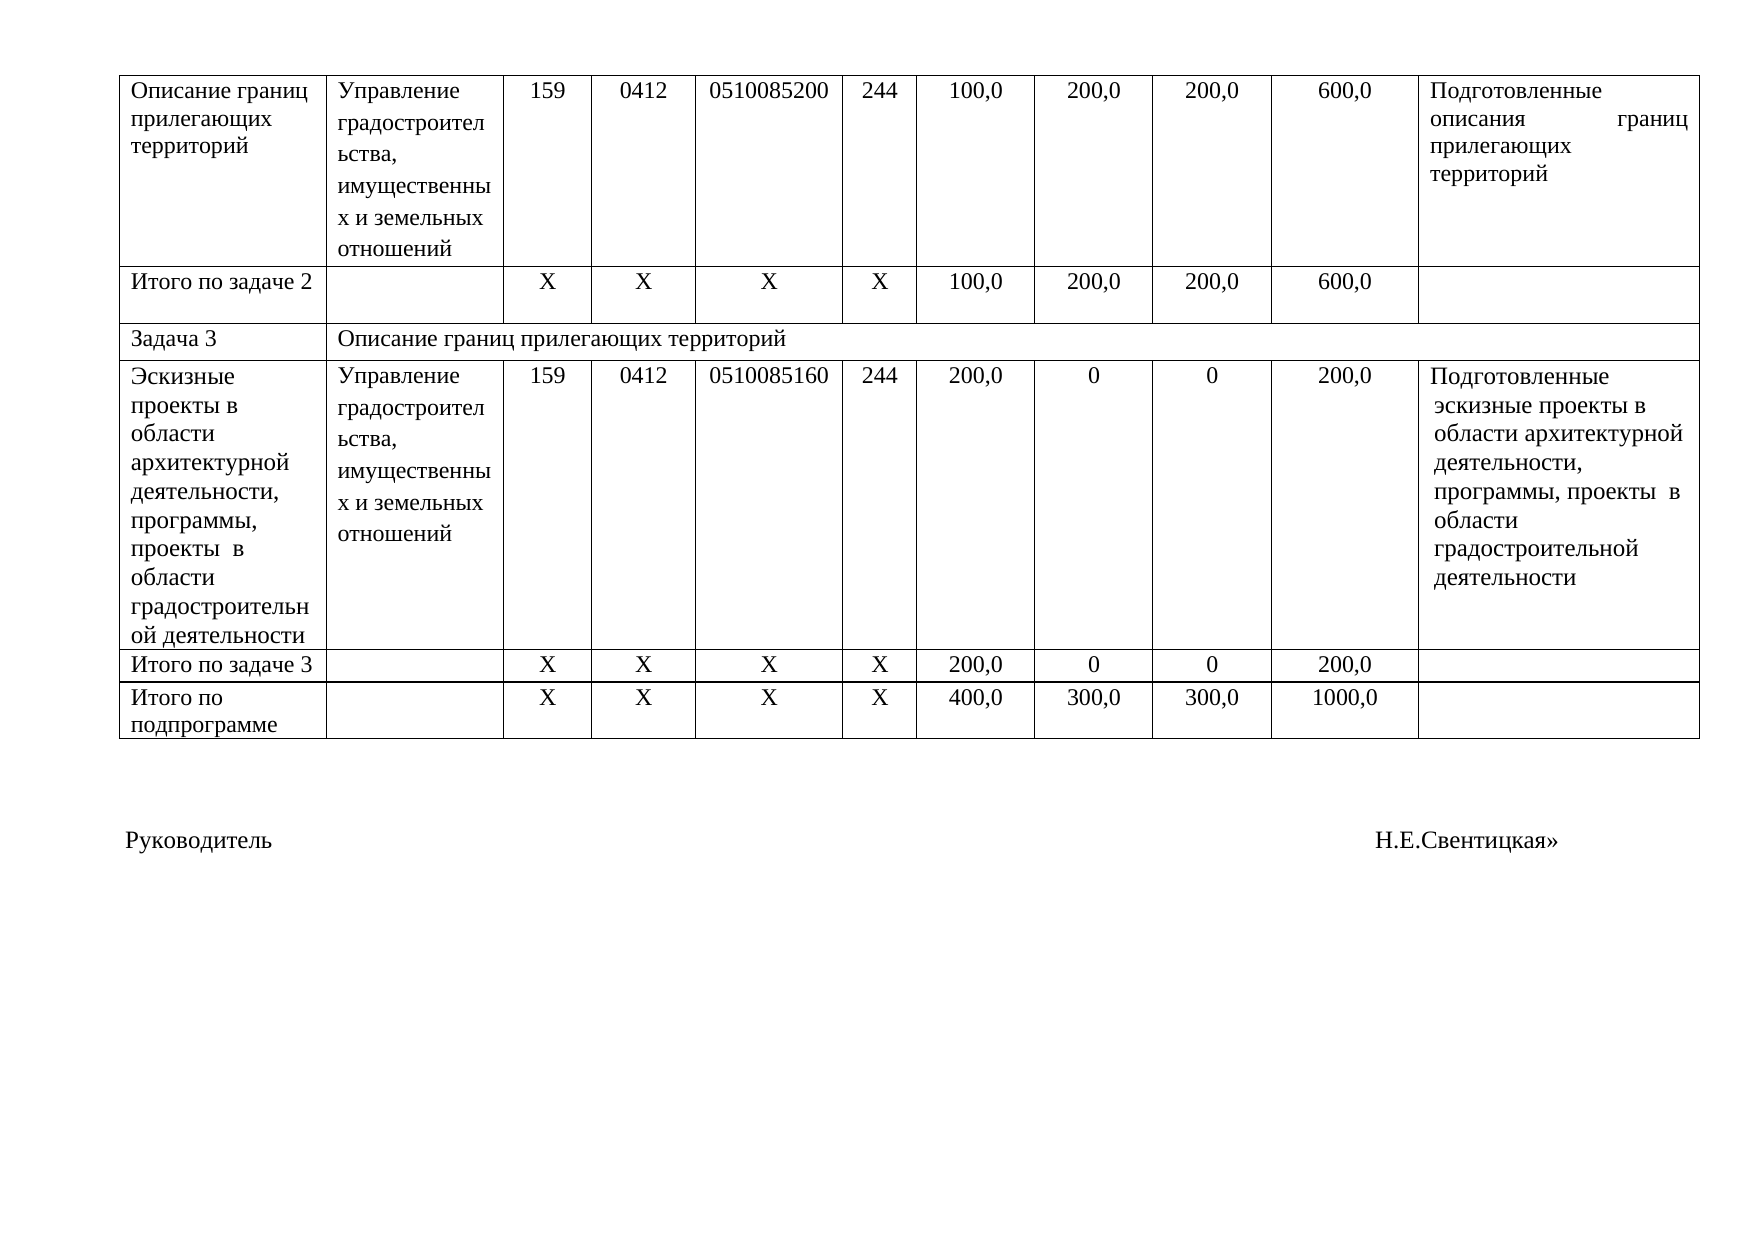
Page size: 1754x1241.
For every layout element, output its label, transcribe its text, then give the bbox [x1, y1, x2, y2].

table_cell Х [592, 683, 695, 738]
table_cell 600,0 [1272, 76, 1418, 266]
table_cell 159 [504, 361, 591, 648]
table_cell 0412 [592, 76, 695, 266]
table_cell Итого по подпрограмме [120, 683, 326, 738]
table_cell Итого по задаче 2 [120, 267, 326, 322]
table_cell 244 [843, 76, 916, 266]
table_cell 300,0 [1035, 683, 1152, 738]
table_cell Х [504, 267, 591, 322]
table_cell Задача 3 [120, 324, 326, 360]
table_cell 200,0 [917, 650, 1034, 681]
table_cell 159 [504, 76, 591, 266]
table_cell Управление градостроительства, имущественных и земельных отношений [327, 361, 503, 648]
table_cell [327, 683, 503, 738]
table_cell 0 [1035, 650, 1152, 681]
table_cell 400,0 [917, 683, 1034, 738]
table_cell 200,0 [1153, 76, 1271, 266]
table_cell 600,0 [1272, 267, 1418, 322]
table_cell 200,0 [1035, 267, 1152, 322]
table_cell Х [504, 683, 591, 738]
table_cell Х [696, 683, 842, 738]
table_cell Х [843, 683, 916, 738]
table_cell 200,0 [1272, 650, 1418, 681]
table_cell Х [592, 650, 695, 681]
table_cell [327, 650, 503, 681]
table_cell Х [843, 650, 916, 681]
table_cell 200,0 [1272, 361, 1418, 648]
table_cell Описание границ прилегающих территорий [120, 76, 326, 266]
table_cell Х [696, 650, 842, 681]
table_cell [1419, 267, 1699, 322]
table_cell 0 [1153, 361, 1271, 648]
table_cell 100,0 [917, 76, 1034, 266]
table_cell [1419, 683, 1699, 738]
table_cell Описание границ прилегающих территорий [327, 324, 1699, 360]
table_cell 0412 [592, 361, 695, 648]
table_cell 200,0 [1153, 267, 1271, 322]
table_cell 1000,0 [1272, 683, 1418, 738]
table_cell Х [504, 650, 591, 681]
table_cell Итого по задаче 3 [120, 650, 326, 681]
table_cell [1419, 650, 1699, 681]
table_cell [327, 267, 503, 322]
table_cell 100,0 [917, 267, 1034, 322]
table_cell Х [696, 267, 842, 322]
table_cell Эскизные проекты в области архитектурной деятельности, программы, проекты в области градостроительной деятельности [120, 361, 326, 648]
table_cell 0510085200 [696, 76, 842, 266]
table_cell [327, 76, 503, 266]
table_cell 200,0 [1035, 76, 1152, 266]
table_cell 0 [1035, 361, 1152, 648]
table_cell 200,0 [917, 361, 1034, 648]
table_cell 0510085160 [696, 361, 842, 648]
text Руководитель Н.Е.Свентицкая» [75, 825, 1679, 854]
table_cell Подготовленные эскизные проекты в области архитектурной деятельности, программы, проекты в области градостроительной деятельности [1419, 361, 1699, 648]
table_cell Подготовленные описания границ прилегающих территорий [1419, 76, 1699, 266]
table_cell Х [843, 267, 916, 322]
table_cell 244 [843, 361, 916, 648]
table_cell 300,0 [1153, 683, 1271, 738]
table_cell 0 [1153, 650, 1271, 681]
table_cell Х [592, 267, 695, 322]
